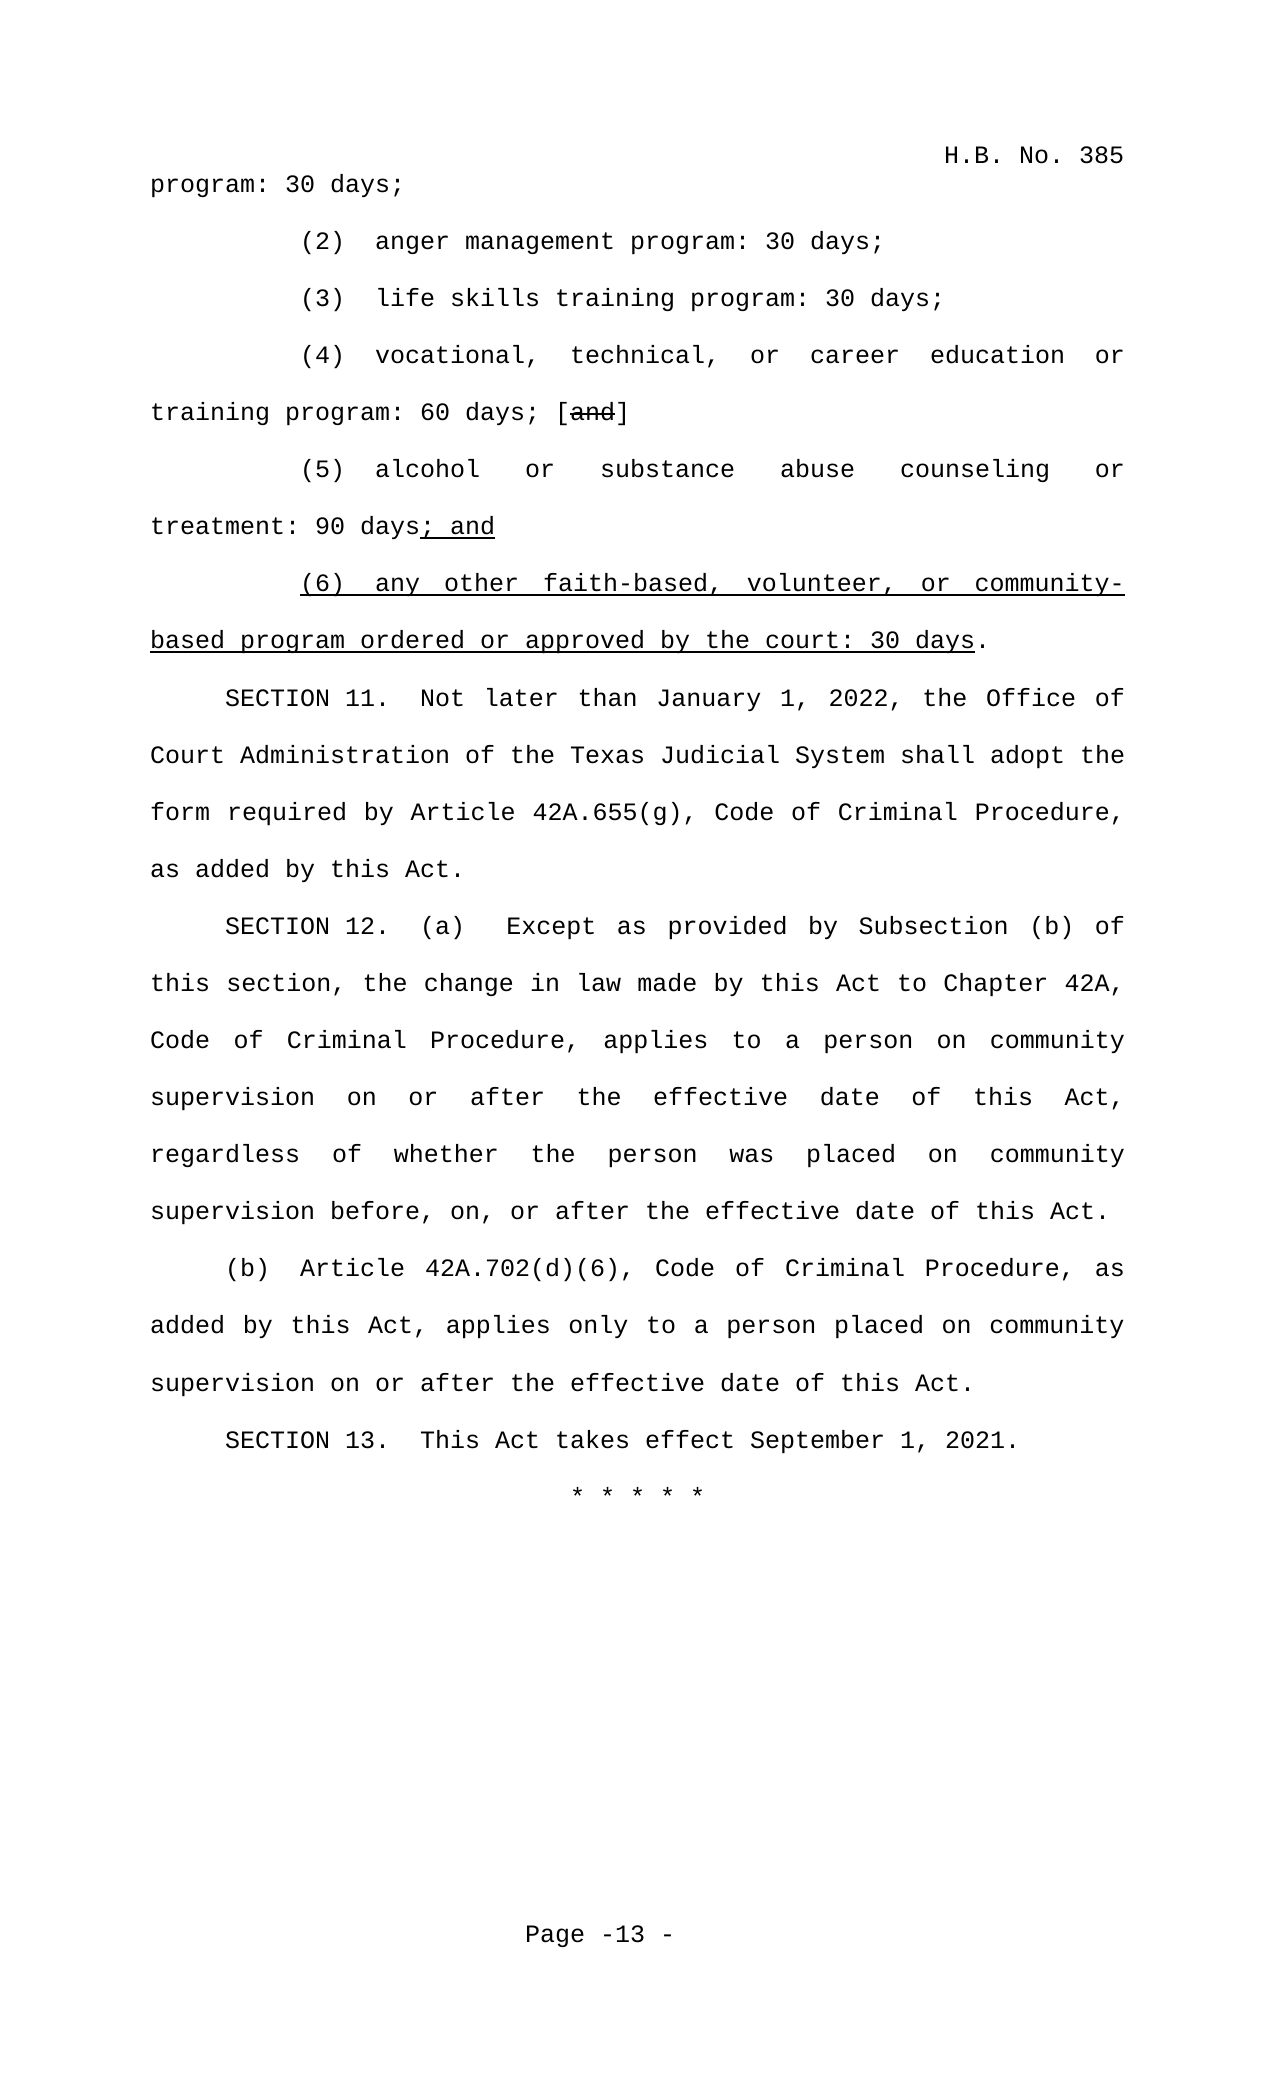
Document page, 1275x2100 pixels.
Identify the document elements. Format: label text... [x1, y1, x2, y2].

text SECTION 13. This Act takes effect September 1, 2021. [150, 1427, 1125, 1456]
text (2) anger management program: 30 days; [150, 228, 1125, 257]
text * * * * * [150, 1484, 1125, 1513]
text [150, 171, 1125, 200]
text (b) Article 42A.702(d)(6), Code of Criminal Procedure, as added by this Act, applies only to a person placed on community supervision on or after the effective date of this Act. [150, 1256, 1125, 1398]
text (4) vocational, technical, or career education or training program: 60 days; [and] [150, 342, 1125, 428]
text (5) alcohol or substance abuse counseling or treatment: 90 days; and [150, 457, 1125, 542]
text SECTION 11. Not later than January 1, 2022, the Office of Court Administration of the Texas Judicial System shall adopt the form required by Article 42A.655(g), Code of Criminal Procedure, as added by this Act. [150, 685, 1125, 885]
text (3) life skills training program: 30 days; [150, 285, 1125, 314]
text SECTION 12. (a) Except as provided by Subsection (b) of this section, the change in law made by this Act to Chapter 42A, Code of Criminal Procedure, applies to a person on community supervision on or after the effective date of this Act, regardless of whether the person was placed on community supervision before, on, or after the effective date of this Act. [150, 913, 1125, 1227]
text (6) any other faith-based, volunteer, or community-based program ordered or approved by the court: 30 days. [150, 571, 1125, 656]
